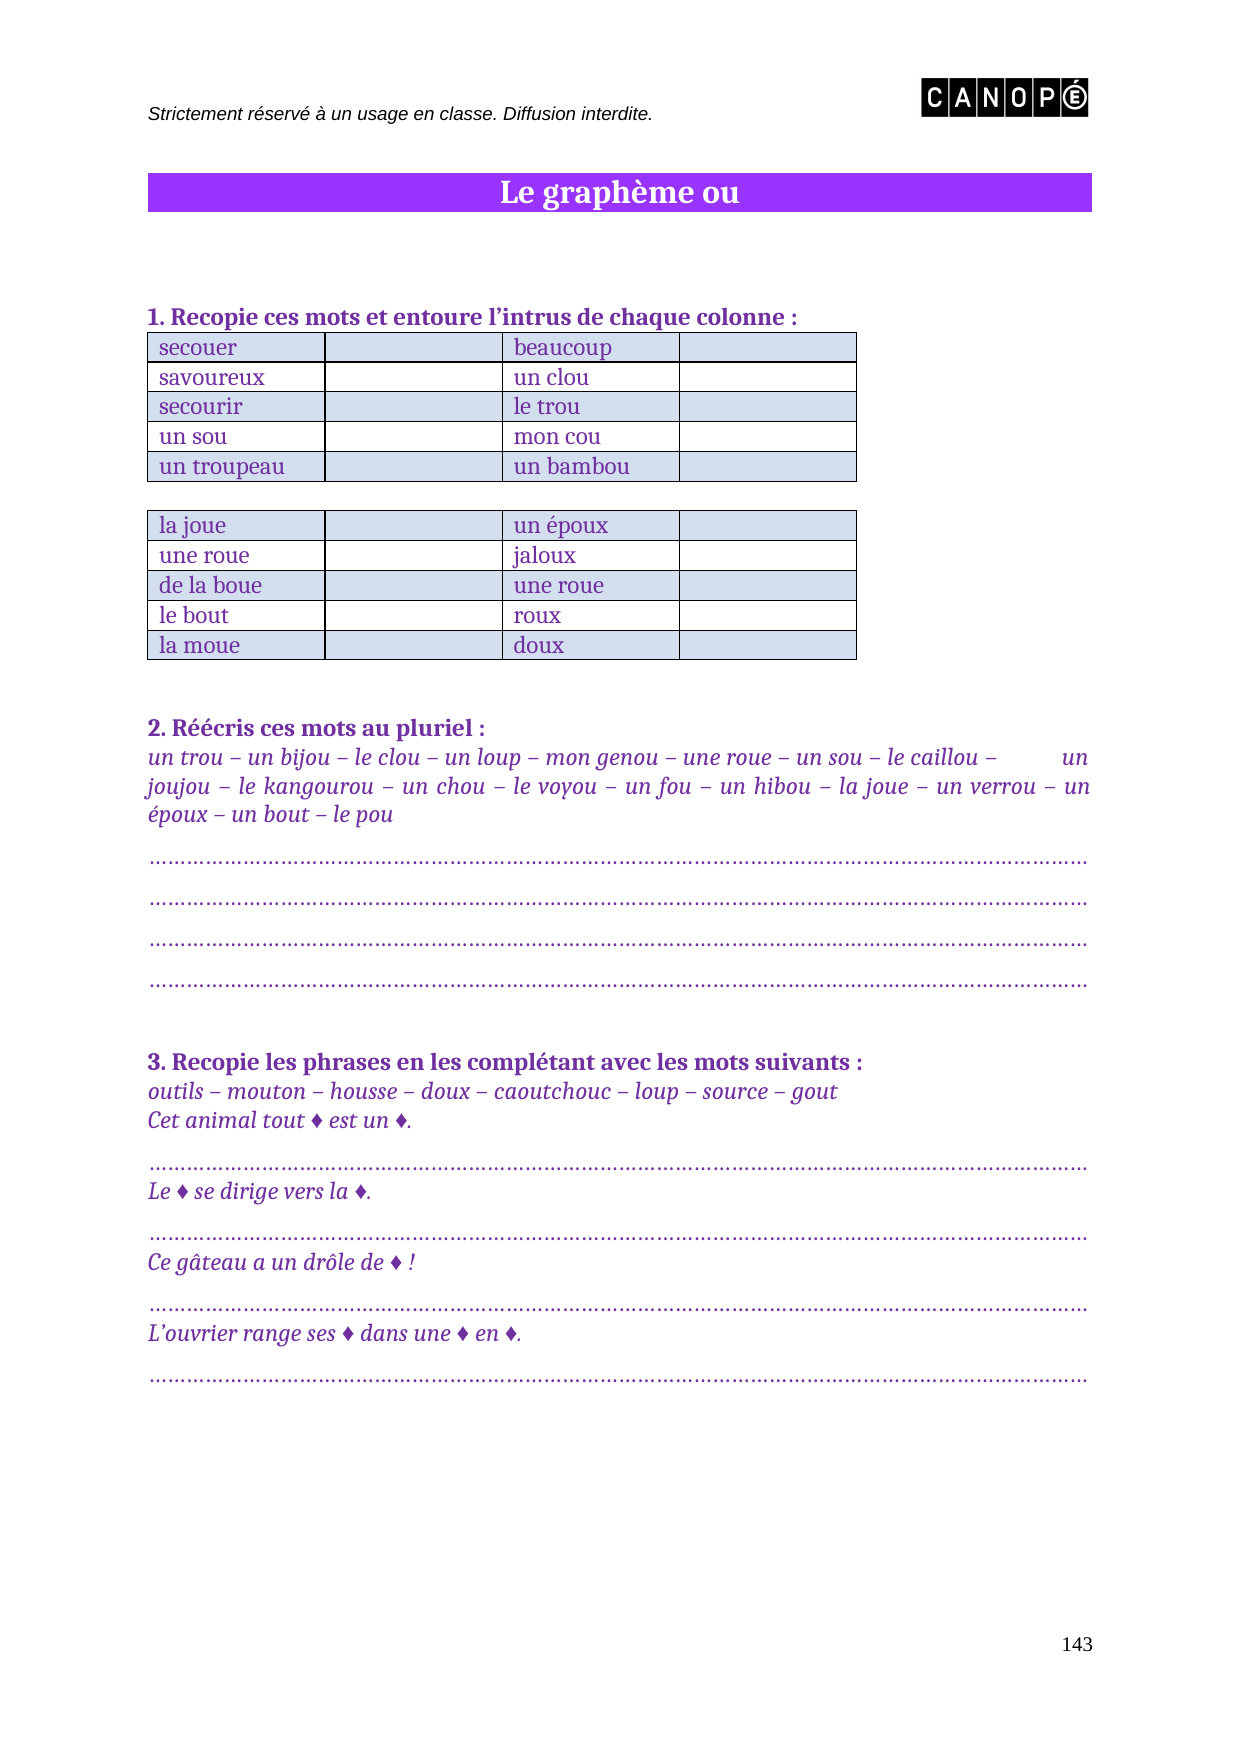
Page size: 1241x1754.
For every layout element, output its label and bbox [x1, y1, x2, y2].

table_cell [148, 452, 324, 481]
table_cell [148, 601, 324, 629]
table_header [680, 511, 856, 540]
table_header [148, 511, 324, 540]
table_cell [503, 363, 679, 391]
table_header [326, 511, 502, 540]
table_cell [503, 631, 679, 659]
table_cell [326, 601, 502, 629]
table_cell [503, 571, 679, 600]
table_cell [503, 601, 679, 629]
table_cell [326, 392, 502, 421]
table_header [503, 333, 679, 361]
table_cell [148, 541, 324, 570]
picture [917, 73, 1093, 121]
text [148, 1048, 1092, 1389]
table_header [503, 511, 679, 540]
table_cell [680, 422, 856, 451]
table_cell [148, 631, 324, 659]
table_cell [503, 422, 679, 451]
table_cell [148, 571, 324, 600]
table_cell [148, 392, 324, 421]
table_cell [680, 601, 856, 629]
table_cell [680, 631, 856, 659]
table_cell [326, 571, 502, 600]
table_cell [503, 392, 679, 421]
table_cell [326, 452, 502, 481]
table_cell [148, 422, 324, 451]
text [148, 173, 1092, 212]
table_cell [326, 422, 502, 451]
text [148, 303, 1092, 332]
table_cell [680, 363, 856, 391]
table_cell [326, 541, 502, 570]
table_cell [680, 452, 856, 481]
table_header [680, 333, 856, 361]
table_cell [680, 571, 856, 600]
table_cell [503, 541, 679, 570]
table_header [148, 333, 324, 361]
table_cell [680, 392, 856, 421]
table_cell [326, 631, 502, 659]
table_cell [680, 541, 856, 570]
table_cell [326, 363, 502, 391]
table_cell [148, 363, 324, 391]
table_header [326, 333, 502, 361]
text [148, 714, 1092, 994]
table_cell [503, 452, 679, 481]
